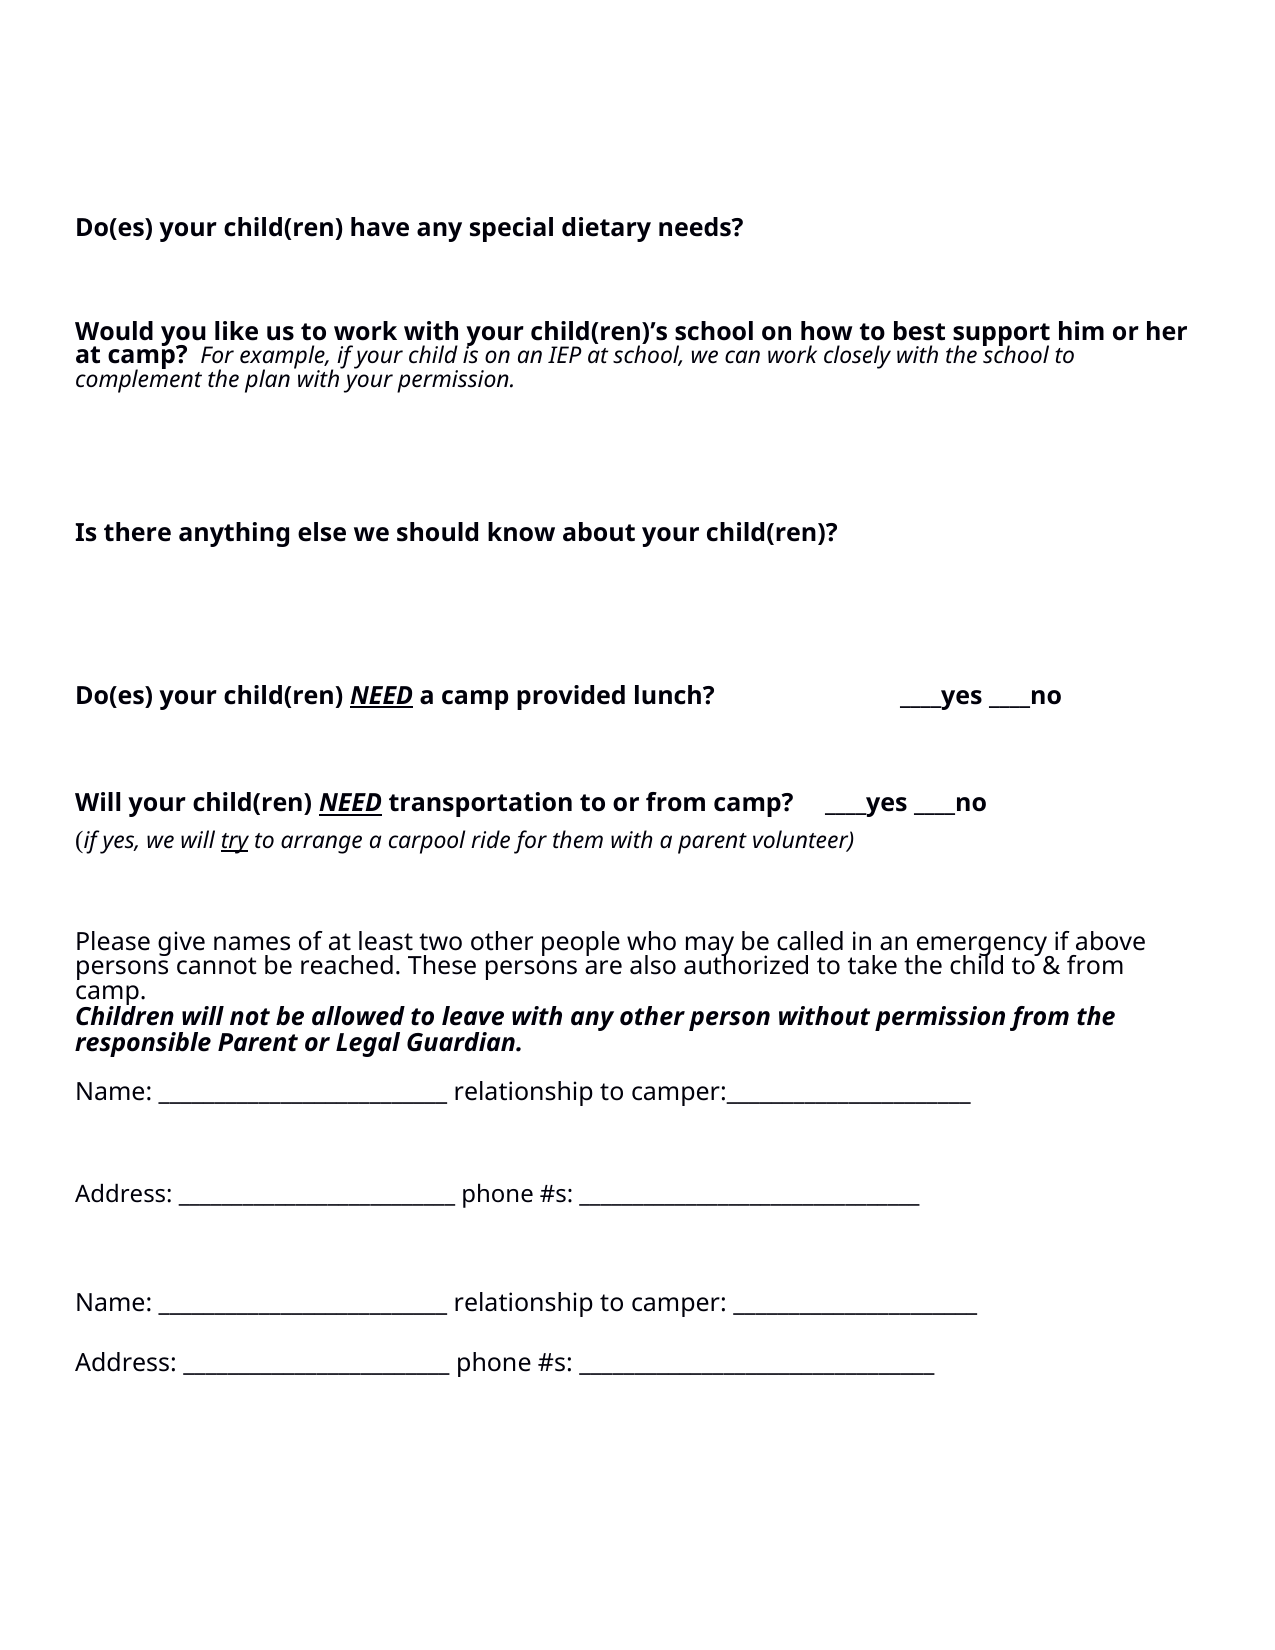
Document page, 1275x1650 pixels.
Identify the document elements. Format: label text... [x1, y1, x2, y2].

text Would you like us to work with your child(ren)’s school on how to best support him or her at camp? For example, if your child is on an IEP at school, we can work closely with the school to complement the plan with your permission. [75, 319, 1200, 394]
text Do(es) your child(ren) NEED a camp provided lunch? ____yes ____no [75, 678, 1200, 712]
text Address: __________________________ phone #s: ________________________________ [75, 1177, 1200, 1209]
text Name: __________________________ relationship to camper: ______________________ [75, 1284, 1200, 1318]
text Is there anything else we should know about your child(ren)? [75, 514, 1200, 548]
text Please give names of at least two other people who may be called in an emergency if above persons cannot be reached. These persons are also authorized to take the child to & from camp. Children will not be allowed to leave with any other person without permission from the responsible Parent or Legal Guardian. [75, 930, 1200, 1058]
text Name: __________________________ relationship to camper:______________________ [75, 1079, 1200, 1106]
text Address: ________________________ phone #s: ________________________________ [75, 1344, 1200, 1378]
text Will your child(ren) NEED transportation to or from camp? ____yes ____no (if yes, we will try to arrange a carpool ride for them with a parent volunteer) [75, 785, 1200, 855]
text Do(es) your child(ren) have any special dietary needs? [75, 210, 1200, 244]
